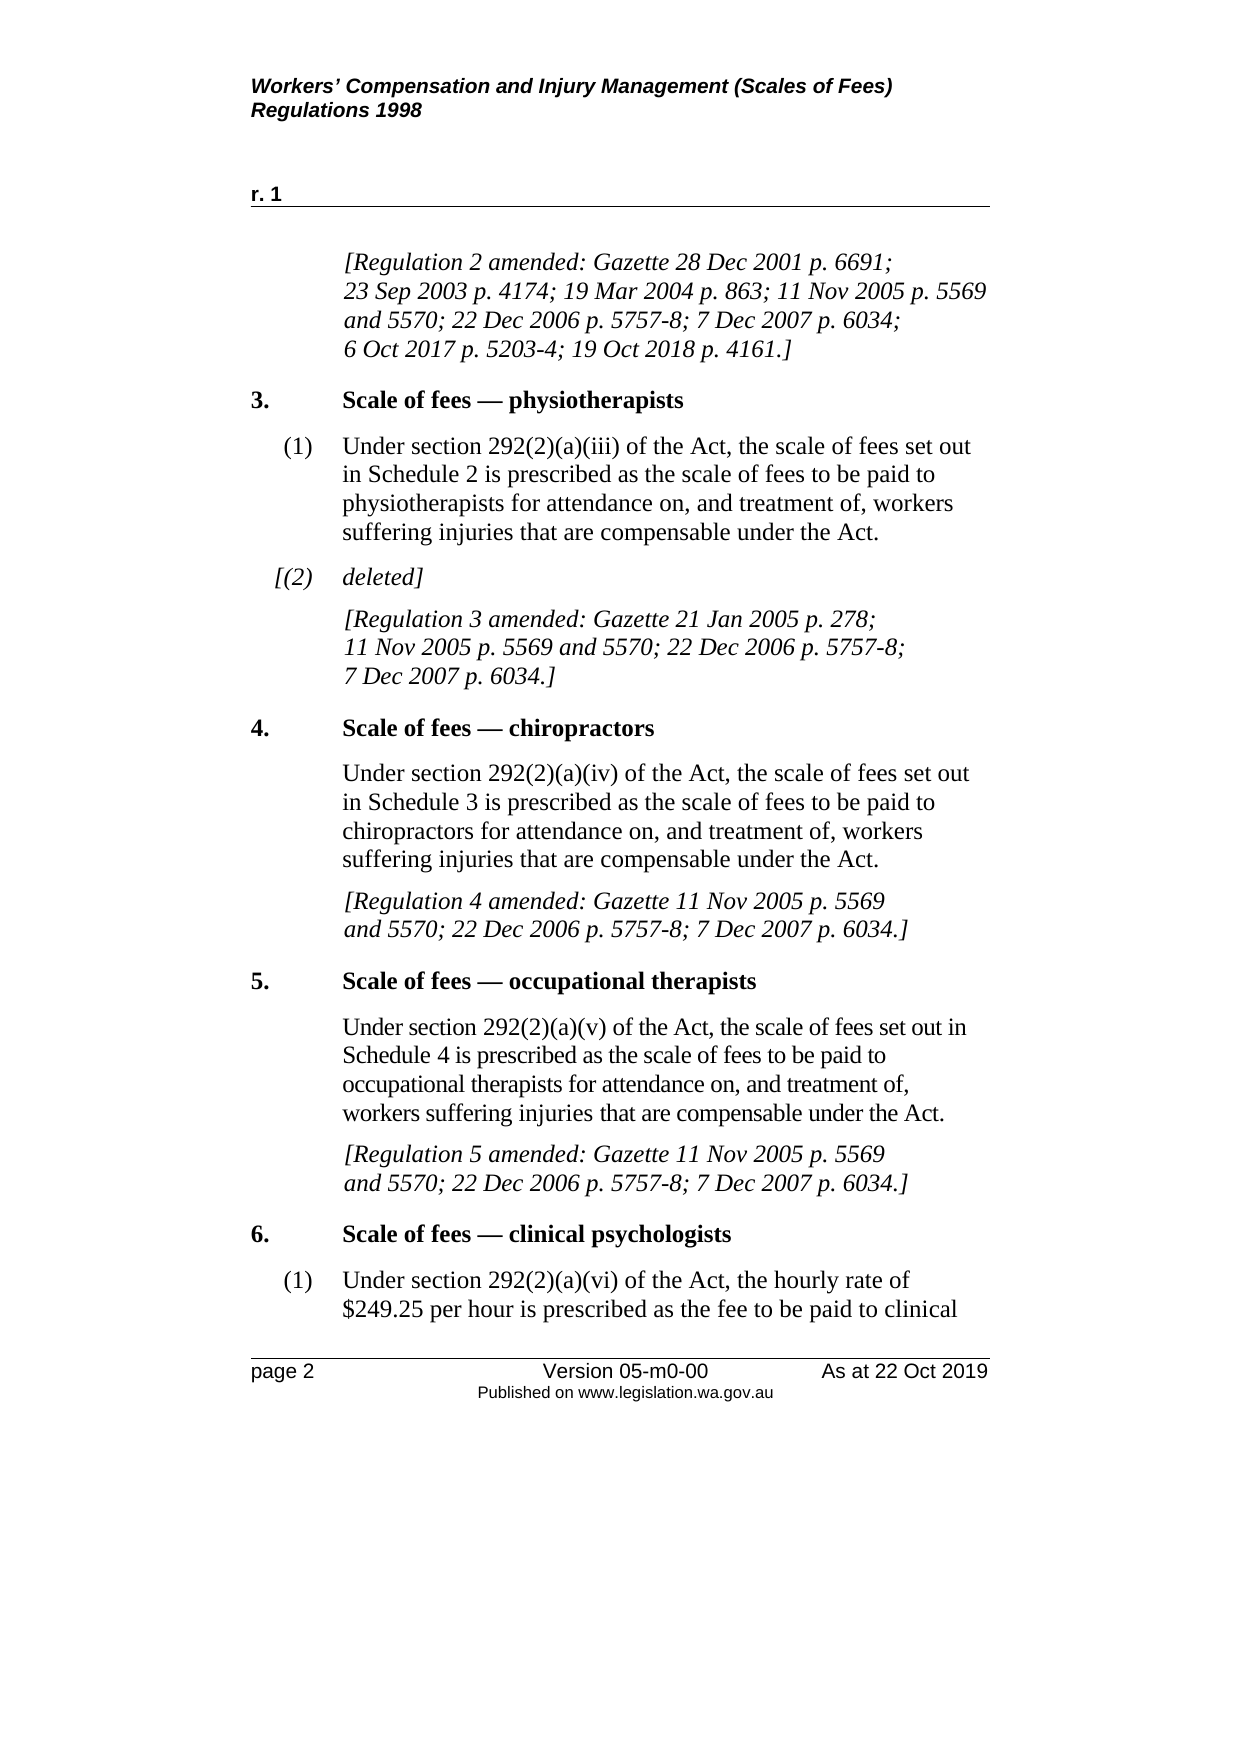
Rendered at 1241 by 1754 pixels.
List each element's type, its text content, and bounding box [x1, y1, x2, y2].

text [(2) deleted] [251, 562, 990, 591]
text [Regulation 2 amended: Gazette 28 Dec 2001 p. 6691; 23 Sep 2003 p. 4174; 19 Mar 2004 p. 863; 11 Nov 2005 p. 5569 and 5570; 22 Dec 2006 p. 5757-8; 7 Dec 2007 p. 6034; 6 Oct 2017 p. 5203-4; 19 Oct 2018 p. 4161.] [251, 247, 990, 362]
text Under section 292(2)(a)(iv) of the Act, the scale of fees set out in Schedule 3 is prescribed as the scale of fees to be paid to chiropractors for attendance on, and treatment of, workers suffering injuries that are compensable under the Act. [251, 758, 990, 873]
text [251, 1265, 990, 1322]
subtitle 5. Scale of fees — occupational therapists [251, 966, 990, 995]
text [Regulation 3 amended: Gazette 21 Jan 2005 p. 278; 11 Nov 2005 p. 5569 and 5570; 22 Dec 2006 p. 5757-8; 7 Dec 2007 p. 6034.] [251, 604, 990, 690]
text Under section 292(2)(a)(v) of the Act, the scale of fees set out in Schedule 4 is prescribed as the scale of fees to be paid to occupational therapists for attendance on, and treatment of, workers suffering injuries that are compensable under the Act. [251, 1012, 990, 1127]
text [Regulation 5 amended: Gazette 11 Nov 2005 p. 5569 and 5570; 22 Dec 2006 p. 5757-8; 7 Dec 2007 p. 6034.] [251, 1139, 990, 1197]
text [Regulation 4 amended: Gazette 11 Nov 2005 p. 5569 and 5570; 22 Dec 2006 p. 5757-8; 7 Dec 2007 p. 6034.] [251, 886, 990, 943]
subtitle 3. Scale of fees — physiotherapists [251, 385, 990, 414]
subtitle 4. Scale of fees — chiropractors [251, 713, 990, 742]
subtitle 6. Scale of fees — clinical psychologists [251, 1219, 990, 1248]
text (1) Under section 292(2)(a)(iii) of the Act, the scale of fees set out in Schedule 2 is prescribed as the scale of fees to be paid to physiotherapists for attendance on, and treatment of, workers suffering injuries that are compensable under the Act. [251, 431, 990, 546]
